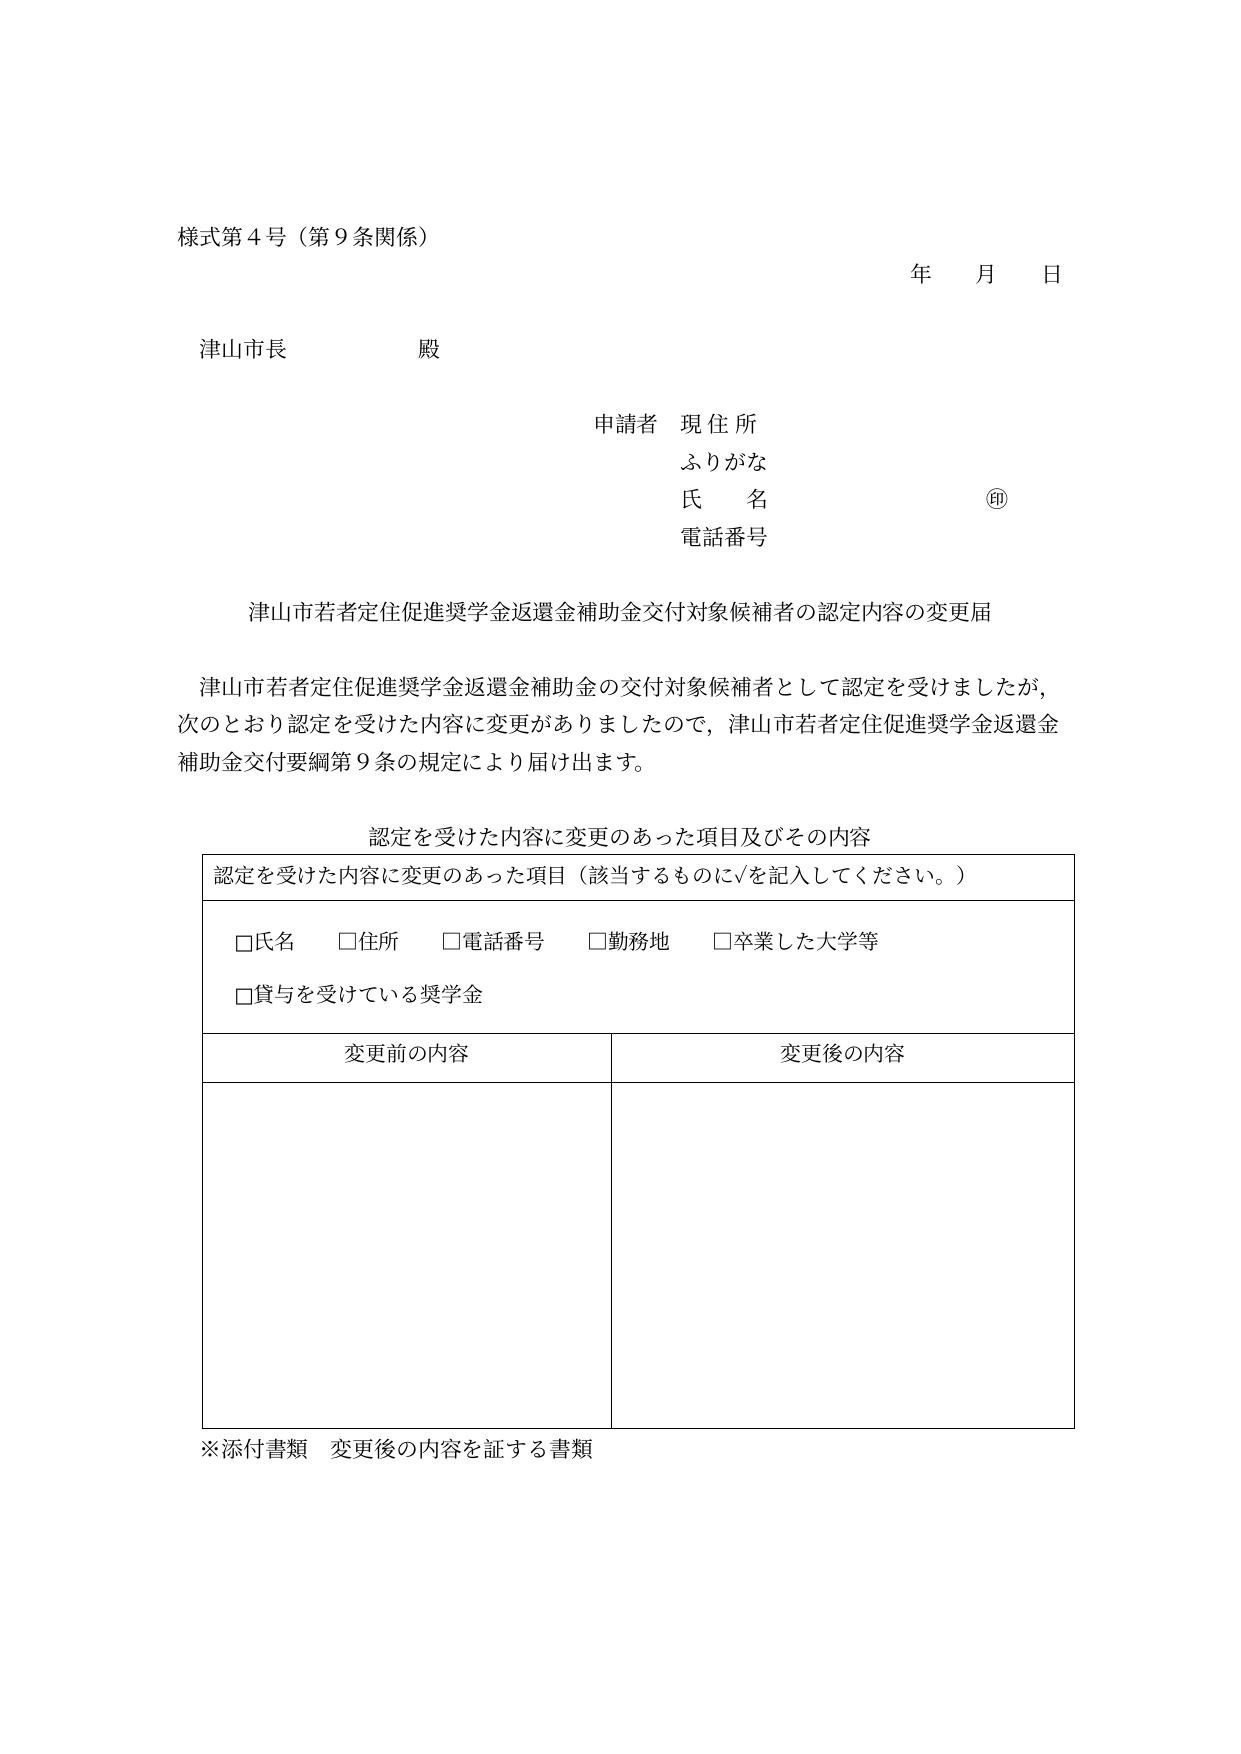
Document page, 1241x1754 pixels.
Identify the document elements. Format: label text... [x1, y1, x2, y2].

text ※添付書類 変更後の内容を証する書類 [177, 1429, 1063, 1467]
table_cell □氏名 □住所 □電話番号 □勤務地 □卒業した大学等 □貸与を受けている奨学金 [203, 901, 1074, 1032]
text ふりがな [177, 442, 1063, 479]
table_header 認定を受けた内容に変更のあった項目（該当するものに✓を記入してください。） [203, 855, 1074, 900]
text 年 月 日 [177, 254, 1063, 292]
table_cell [203, 1083, 611, 1428]
table_cell [612, 1083, 1074, 1428]
table_cell 変更前の内容 [203, 1034, 611, 1082]
text 氏 名 ㊞ [177, 479, 1063, 517]
text 津山市長 殿 [177, 329, 1063, 367]
text 申請者 現住所 [177, 404, 1063, 442]
table_cell 変更後の内容 [612, 1034, 1074, 1082]
text 認定を受けた内容に変更のあった項目及びその内容 [177, 817, 1063, 854]
text 津山市若者定住促進奨学金返還金補助金交付対象候補者の認定内容の変更届 [177, 592, 1063, 629]
text 様式第４号（第９条関係） [177, 217, 1063, 254]
text 電話番号 [177, 517, 1063, 554]
text 津山市若者定住促進奨学金返還金補助金の交付対象候補者として認定を受けましたが，次のとおり認定を受けた内容に変更がありましたので，津山市若者定住促進奨学金返還金補助金交付要綱第９条の規定により届け出ます。 [177, 667, 1063, 779]
